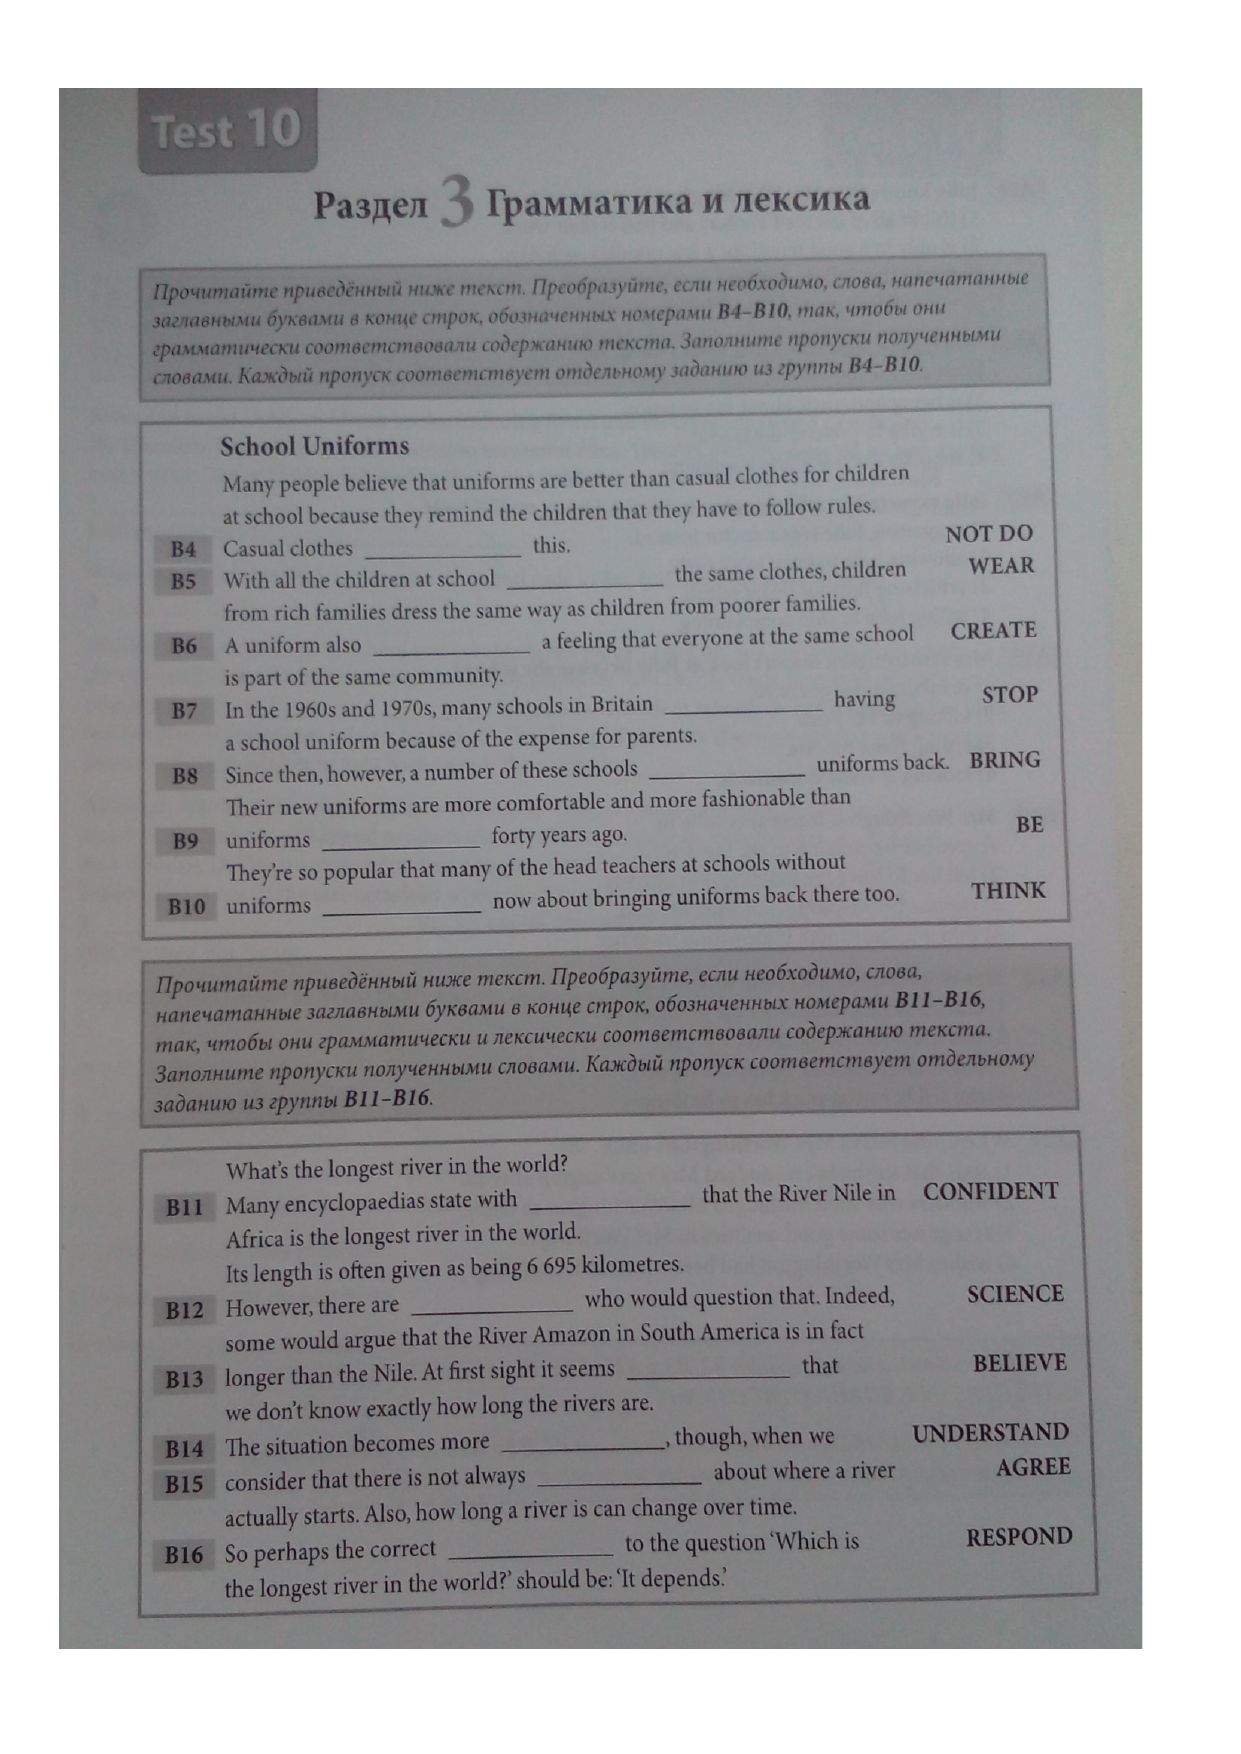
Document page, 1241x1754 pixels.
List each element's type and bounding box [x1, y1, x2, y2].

picture [59, 88, 1143, 1649]
